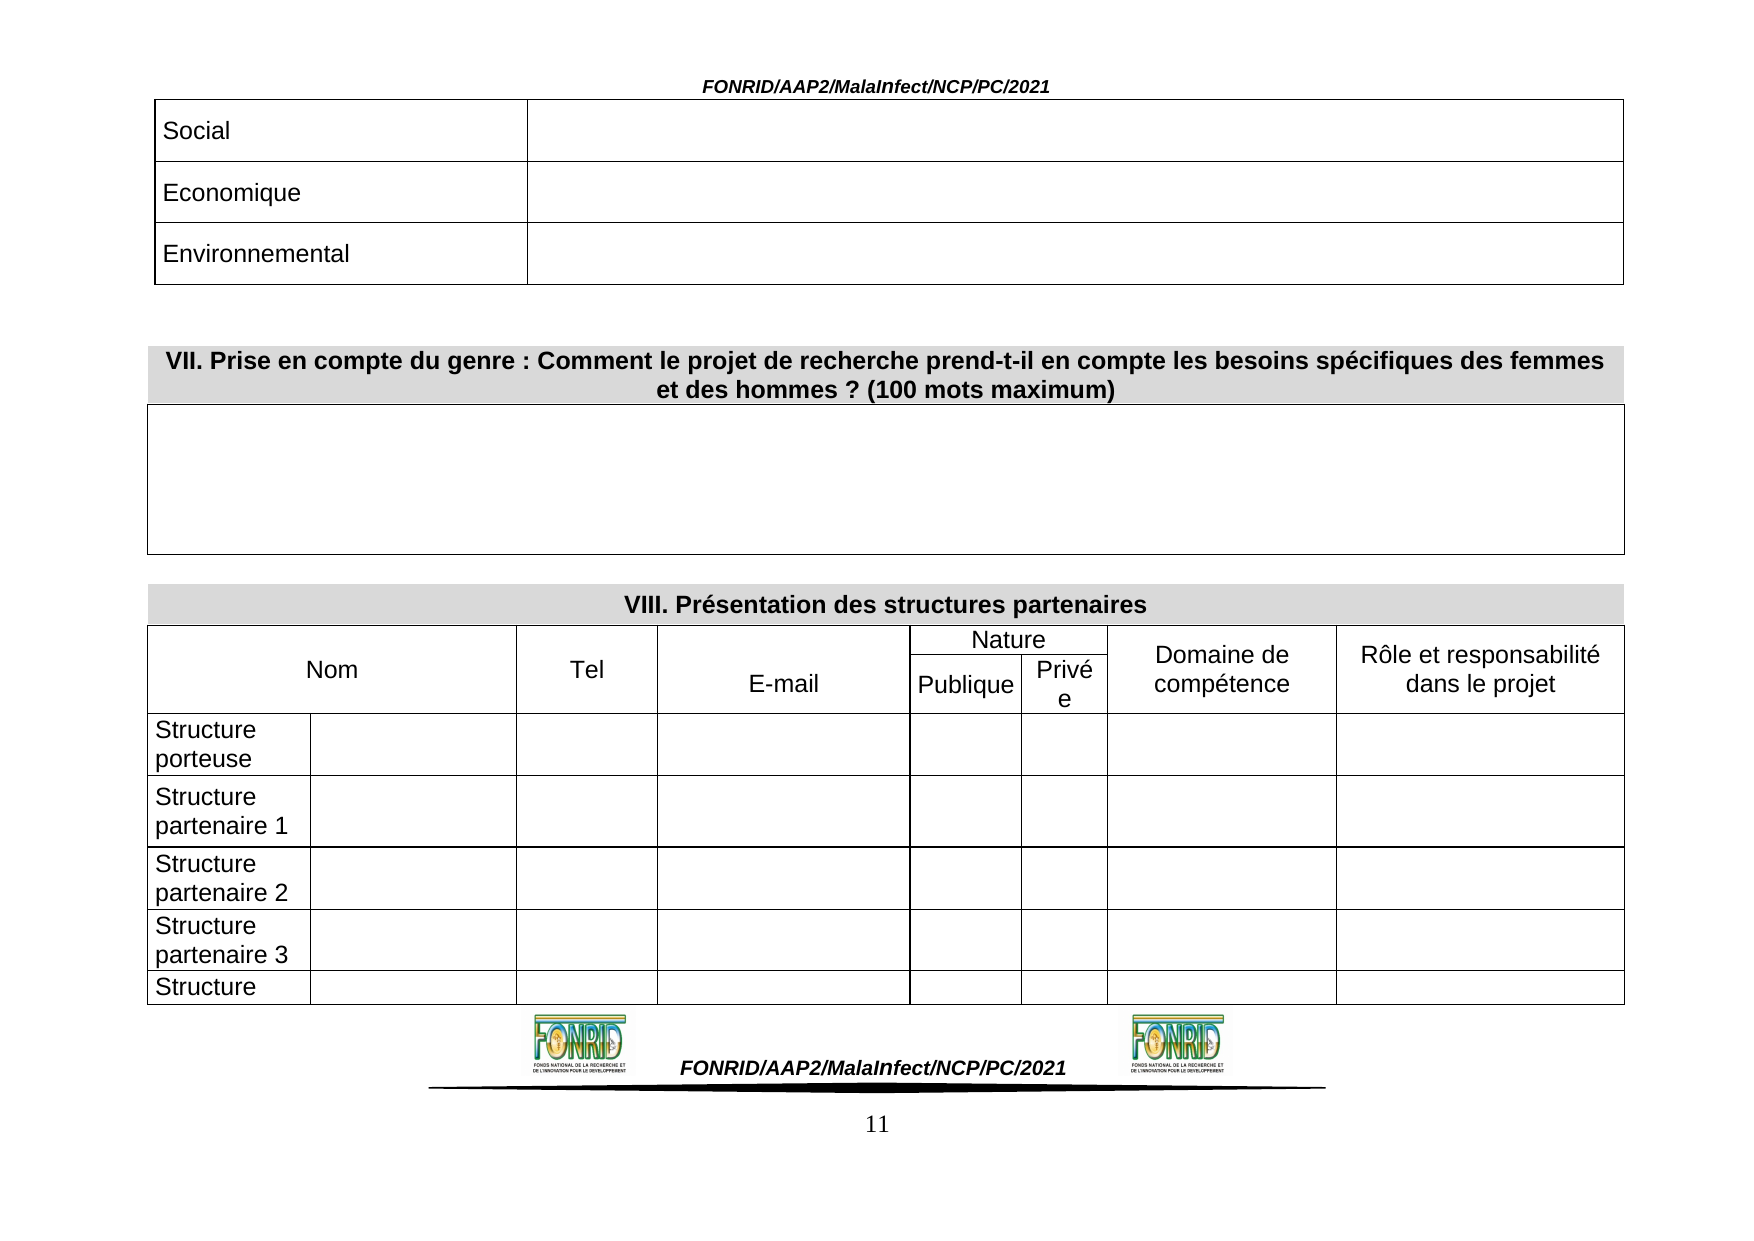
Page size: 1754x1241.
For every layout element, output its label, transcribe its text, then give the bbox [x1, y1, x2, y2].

table_cell [911, 714, 1021, 774]
table_cell [1337, 848, 1624, 908]
table_cell [517, 714, 657, 774]
table_cell [658, 776, 909, 846]
table_cell [1022, 910, 1107, 970]
table_cell [148, 98, 1624, 346]
table_cell [911, 848, 1021, 908]
table_cell [1022, 848, 1107, 908]
table_cell [1108, 910, 1336, 970]
table_cell Structure partenaire 3 [148, 910, 310, 970]
table_cell Nom [148, 626, 516, 713]
table_cell [311, 910, 516, 970]
table_cell VII. Prise en compte du genre : Comment le projet de recherche prend-t-il en compte les besoins spécifiques des femmes et des hommes ? (100 mots maximum) [148, 346, 656, 403]
table_cell [311, 848, 516, 908]
table_cell [911, 971, 1021, 1004]
table_cell [1337, 910, 1624, 970]
table_cell Tel [517, 626, 657, 713]
table_cell [311, 776, 516, 846]
table_cell [517, 971, 657, 1004]
table_cell [911, 776, 1021, 846]
picture [521, 1005, 636, 1076]
table_header VIII. Présentation des structures partenaires [148, 584, 1624, 624]
table_cell Privée [1022, 655, 1107, 713]
table_cell [1108, 848, 1336, 908]
table_cell VII. Prise en compte du genre : Comment le projet de recherche prend-t-il en compte les besoins spécifiques des femmes et des hommes ? (100 mots maximum) [1116, 346, 1624, 403]
table_cell [1108, 971, 1336, 1004]
table_cell Structure partenaire …. [148, 971, 310, 1004]
table_cell E-mail [658, 626, 909, 713]
table_cell [517, 776, 657, 846]
table_cell [911, 910, 1021, 970]
table_cell [1337, 714, 1624, 774]
table_cell [517, 848, 657, 908]
table_cell Rôle et responsabilité dans le projet [1337, 626, 1624, 713]
table_cell [1022, 714, 1107, 774]
table_cell [148, 405, 1624, 554]
table_cell Structure partenaire 1 [148, 776, 310, 846]
table_cell Structure porteuse [148, 714, 310, 774]
table_cell [517, 910, 657, 970]
table_cell [1022, 776, 1107, 846]
table_cell [1108, 776, 1336, 846]
picture [1118, 1005, 1233, 1076]
table_cell [1337, 971, 1624, 1004]
table_cell [658, 714, 909, 774]
table_cell [658, 910, 909, 970]
table_cell Publique [911, 655, 1021, 713]
table_cell [1337, 776, 1624, 846]
table_cell Domaine de compétence [1108, 626, 1336, 713]
table_cell Structure partenaire 2 [148, 848, 310, 908]
table_cell [658, 848, 909, 908]
table_cell Nature [911, 626, 1107, 654]
table_cell [658, 971, 909, 1004]
table_cell [1108, 714, 1336, 774]
table_cell [311, 971, 516, 1004]
table_cell [311, 714, 516, 774]
table_cell [1022, 971, 1107, 1004]
